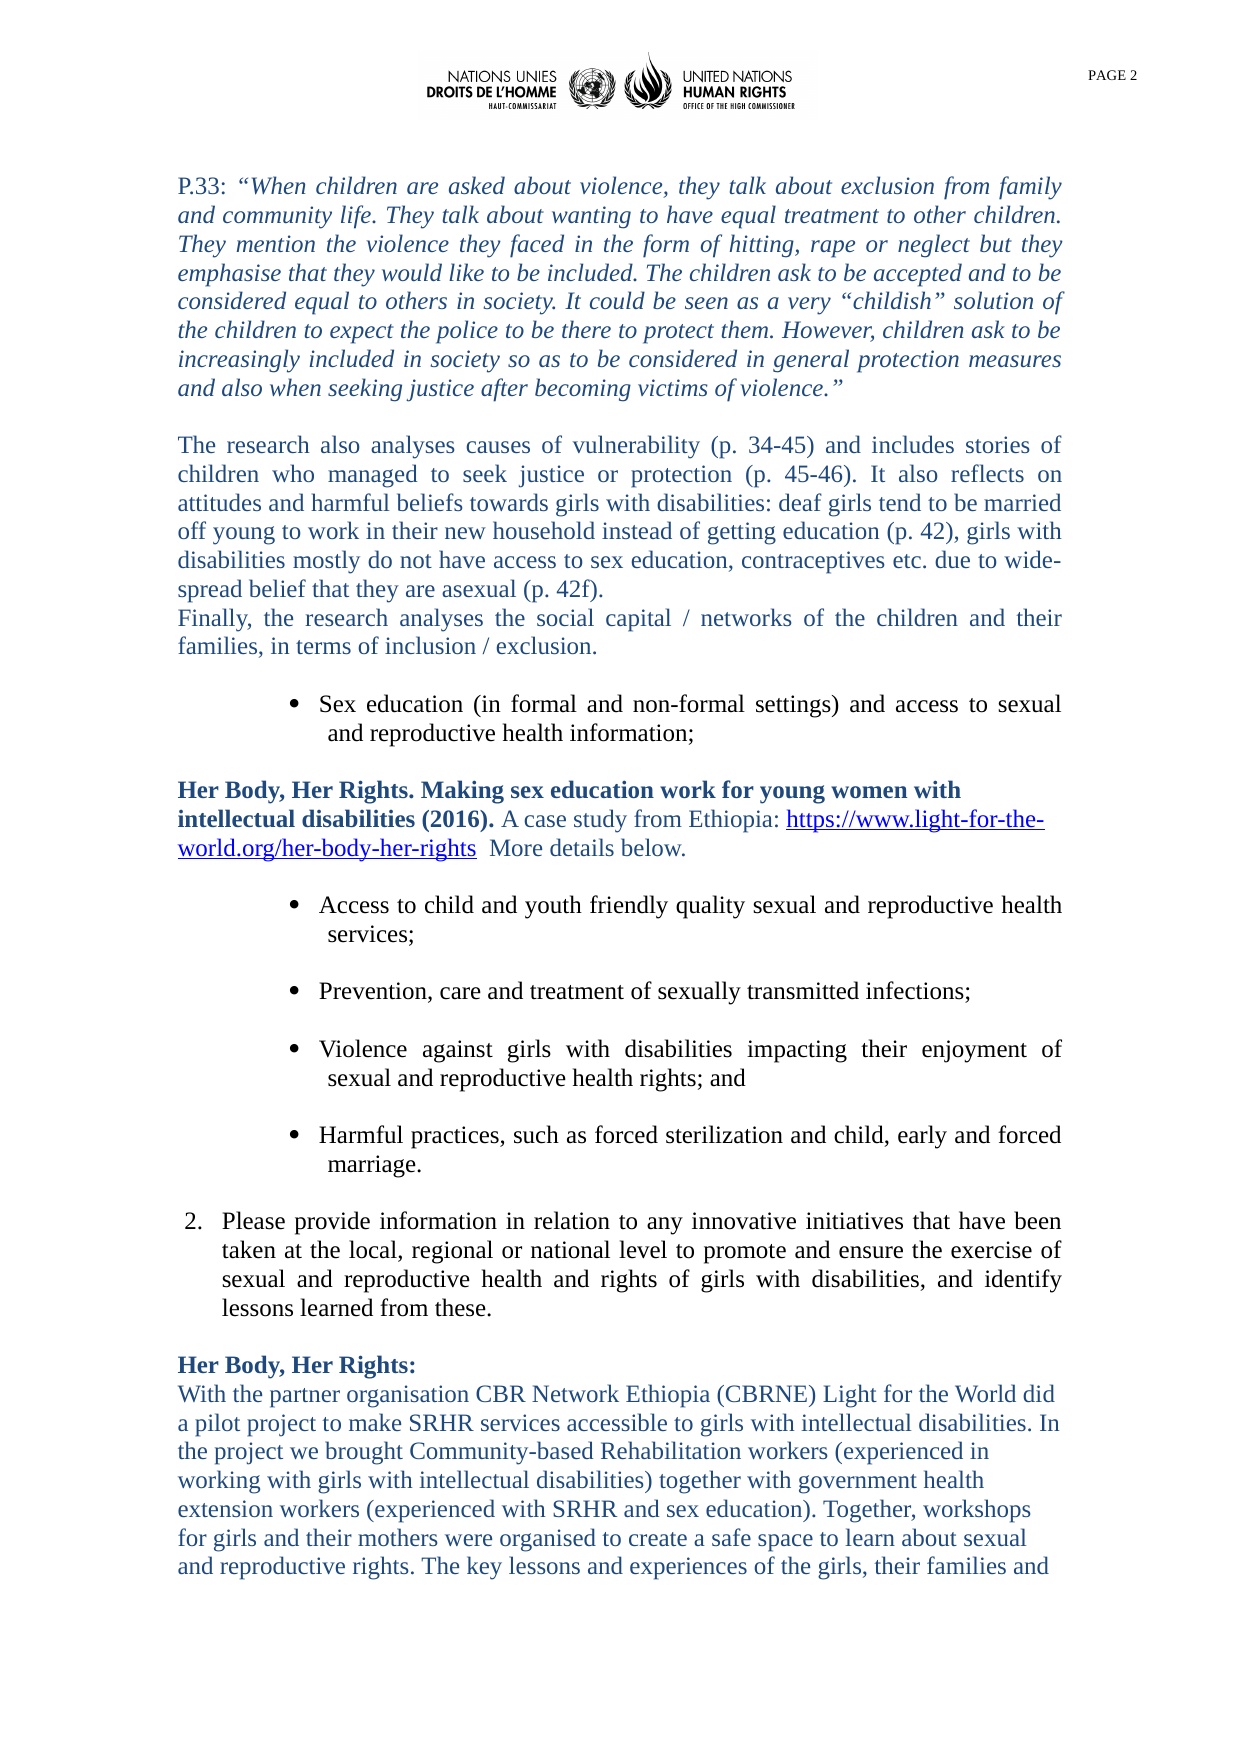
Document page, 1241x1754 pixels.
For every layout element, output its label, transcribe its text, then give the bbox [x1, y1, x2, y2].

list Sex education (in formal and non-formal settings) and access to sexual and reproductive health information; [290, 689, 1063, 746]
list Access to child and youth friendly quality sexual and reproductive health services; [290, 890, 1063, 948]
text Her Body, Her Rights: [177, 1350, 1063, 1379]
list Prevention, care and treatment of sexually transmitted infections; [290, 976, 1063, 1005]
list Please provide information in relation to any innovative initiatives that have been taken at the local, regional or national level to promote and ensure the exercise of sexual and reproductive health and rights of girls with disabilities, and identify lessons learned from these. [184, 1206, 1063, 1321]
text The research also analyses causes of vulnerability (p. 34-45) and includes stories of children who managed to seek justice or protection (p. 45-46). It also reflects on attitudes and harmful beliefs towards girls with disabilities: deaf girls tend to be married off young to work in their new household instead of getting education (p. 42), girls with disabilities mostly do not have access to sex education, contraceptives etc. due to wide-spread belief that they are asexual (p. 42f). [177, 430, 1063, 603]
list Violence against girls with disabilities impacting their enjoyment of sexual and reproductive health rights; and [290, 1034, 1063, 1091]
text P.33: “When children are asked about violence, they talk about exclusion from family and community life. They talk about wanting to have equal treatment to other children. They mention the violence they faced in the form of hitting, rape or neglect but they emphasise that they would like to be included. The children ask to be accepted and to be considered equal to others in society. It could be seen as a very “childish” solution of the children to expect the police to be there to protect them. However, children ask to be increasingly included in society so as to be considered in general protection measures and also when seeking justice after becoming victims of violence.” [177, 171, 1063, 401]
picture [418, 50, 818, 121]
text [177, 1379, 1063, 1580]
text Finally, the research analyses the social capital / networks of the children and their families, in terms of inclusion / exclusion. [177, 603, 1063, 660]
text Her Body, Her Rights. Making sex education work for young women with intellectual disabilities (2016). A case study from Ethiopia: https://www.light-for-the-world.org/her-body-her-rights More details below. [177, 775, 1063, 861]
list Harmful practices, such as forced sterilization and child, early and forced marriage. [290, 1120, 1063, 1178]
